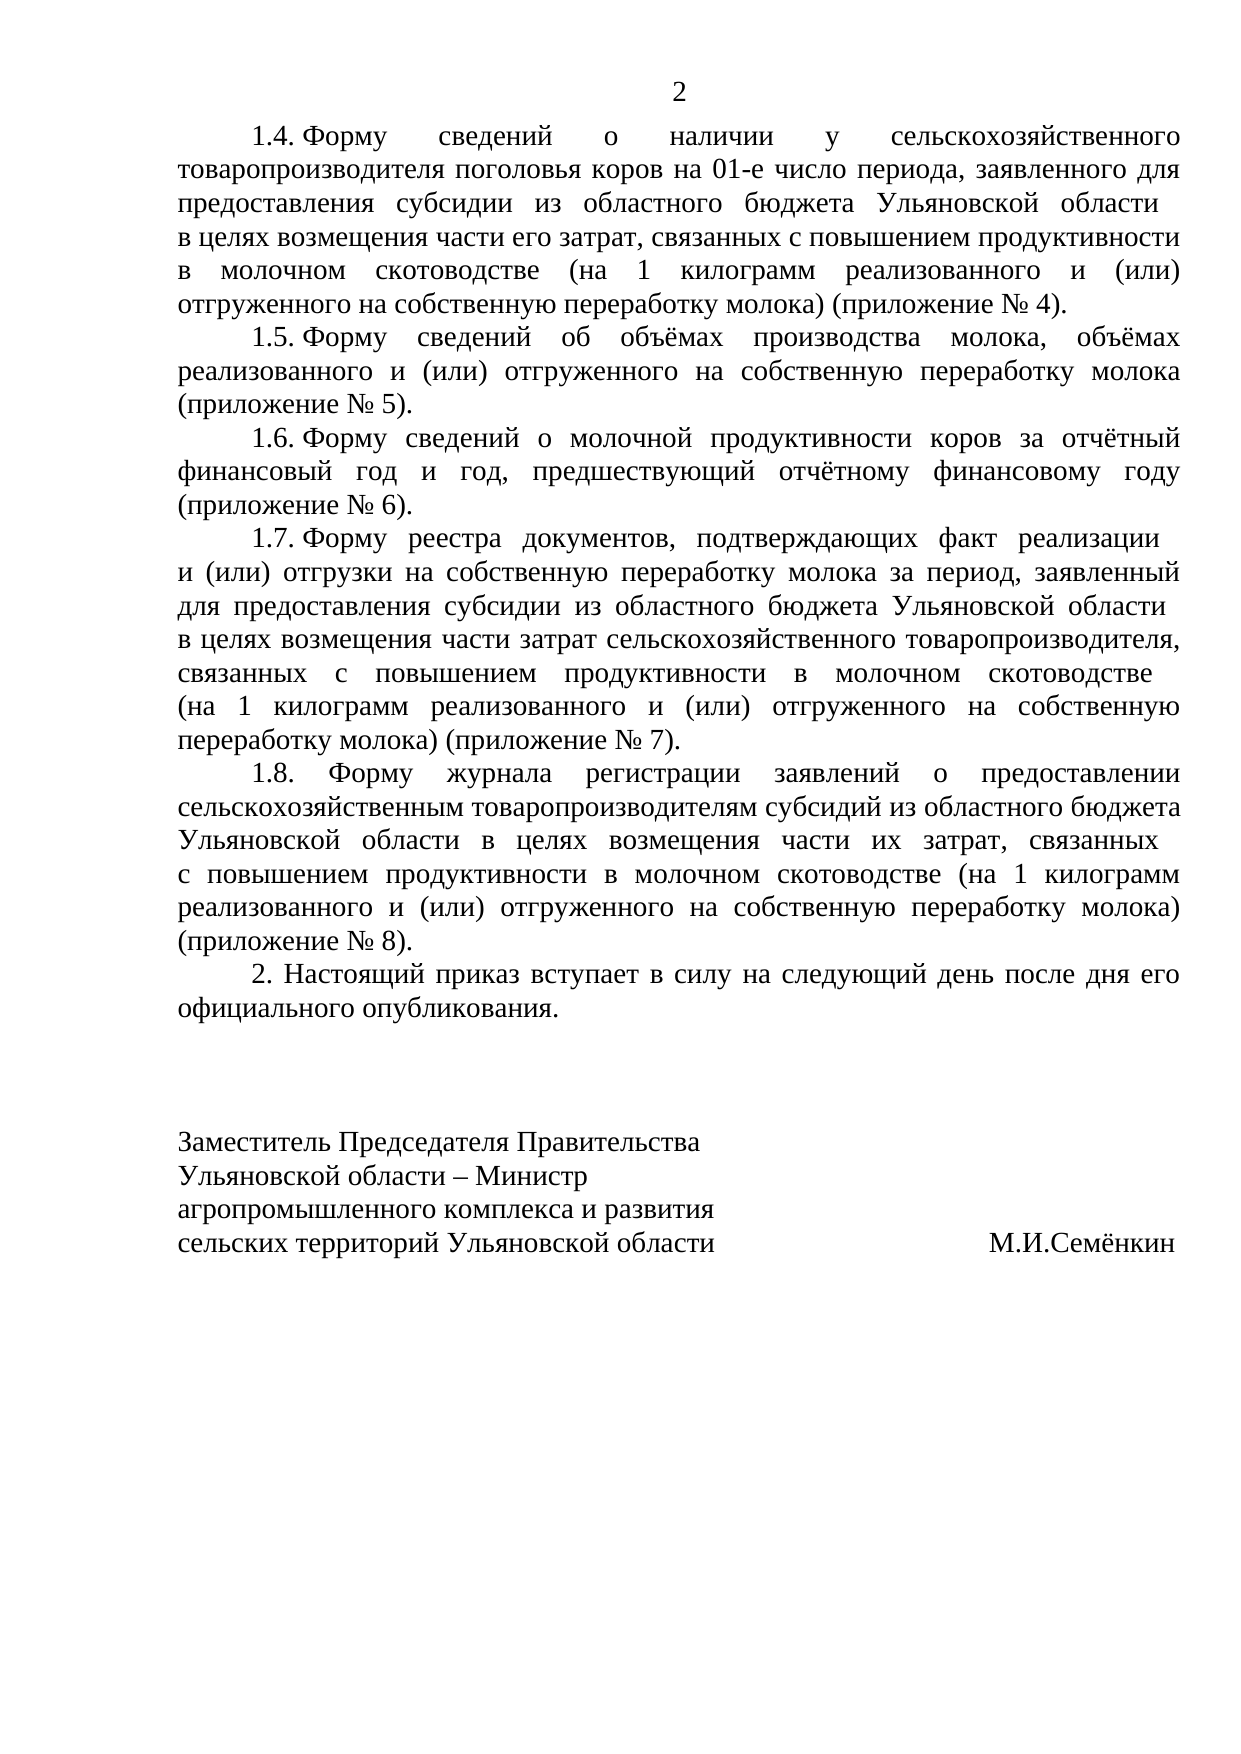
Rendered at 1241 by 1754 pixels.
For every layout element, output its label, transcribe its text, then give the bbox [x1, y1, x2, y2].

text 1.5. Форму сведений об объёмах производства молока, объёмах реализованного и (или) отгруженного на собственную переработку молока (приложение № 5). [177, 319, 1181, 420]
text Ульяновской области – Министр [177, 1158, 1181, 1191]
text 1.4. Форму сведений о наличии у сельскохозяйственного товаропроизводителя поголовья коров на 01-е число периода, заявленного для предоставления субсидии из областного бюджета Ульяновской области в целях возмещения части его затрат, связанных с повышением продуктивности в молочном скотоводстве (на 1 килограмм реализованного и (или) отгруженного на собственную переработку молока) (приложение № 4). [177, 118, 1181, 319]
text агропромышленного комплекса и развития [177, 1191, 1181, 1225]
text Заместитель Председателя Правительства [177, 1124, 1181, 1158]
text 1.6. Форму сведений о молочной продуктивности коров за отчётный финансовый год и год, предшествующий отчётному финансовому году (приложение № 6). [177, 420, 1181, 521]
text 1.7. Форму реестра документов, подтверждающих факт реализации и (или) отгрузки на собственную переработку молока за период, заявленный для предоставления субсидии из областного бюджета Ульяновской области в целях возмещения части затрат сельскохозяйственного товаропроизводителя, связанных с повышением продуктивности в молочном скотоводстве (на 1 килограмм реализованного и (или) отгруженного на собственную переработку молока) (приложение № 7). [177, 521, 1181, 755]
text 2. Настоящий приказ вступает в силу на следующий день после дня его официального опубликования. [177, 957, 1181, 1024]
text 1.8. Форму журнала регистрации заявлений о предоставлении сельскохозяйственным товаропроизводителям субсидий из областного бюджета Ульяновской области в целях возмещения части их затрат, связанных с повышением продуктивности в молочном скотоводстве (на 1 килограмм реализованного и (или) отгруженного на собственную переработку молока) (приложение № 8). [177, 755, 1181, 957]
text сельских территорий Ульяновской области М.И.Семёнкин [177, 1225, 1181, 1258]
